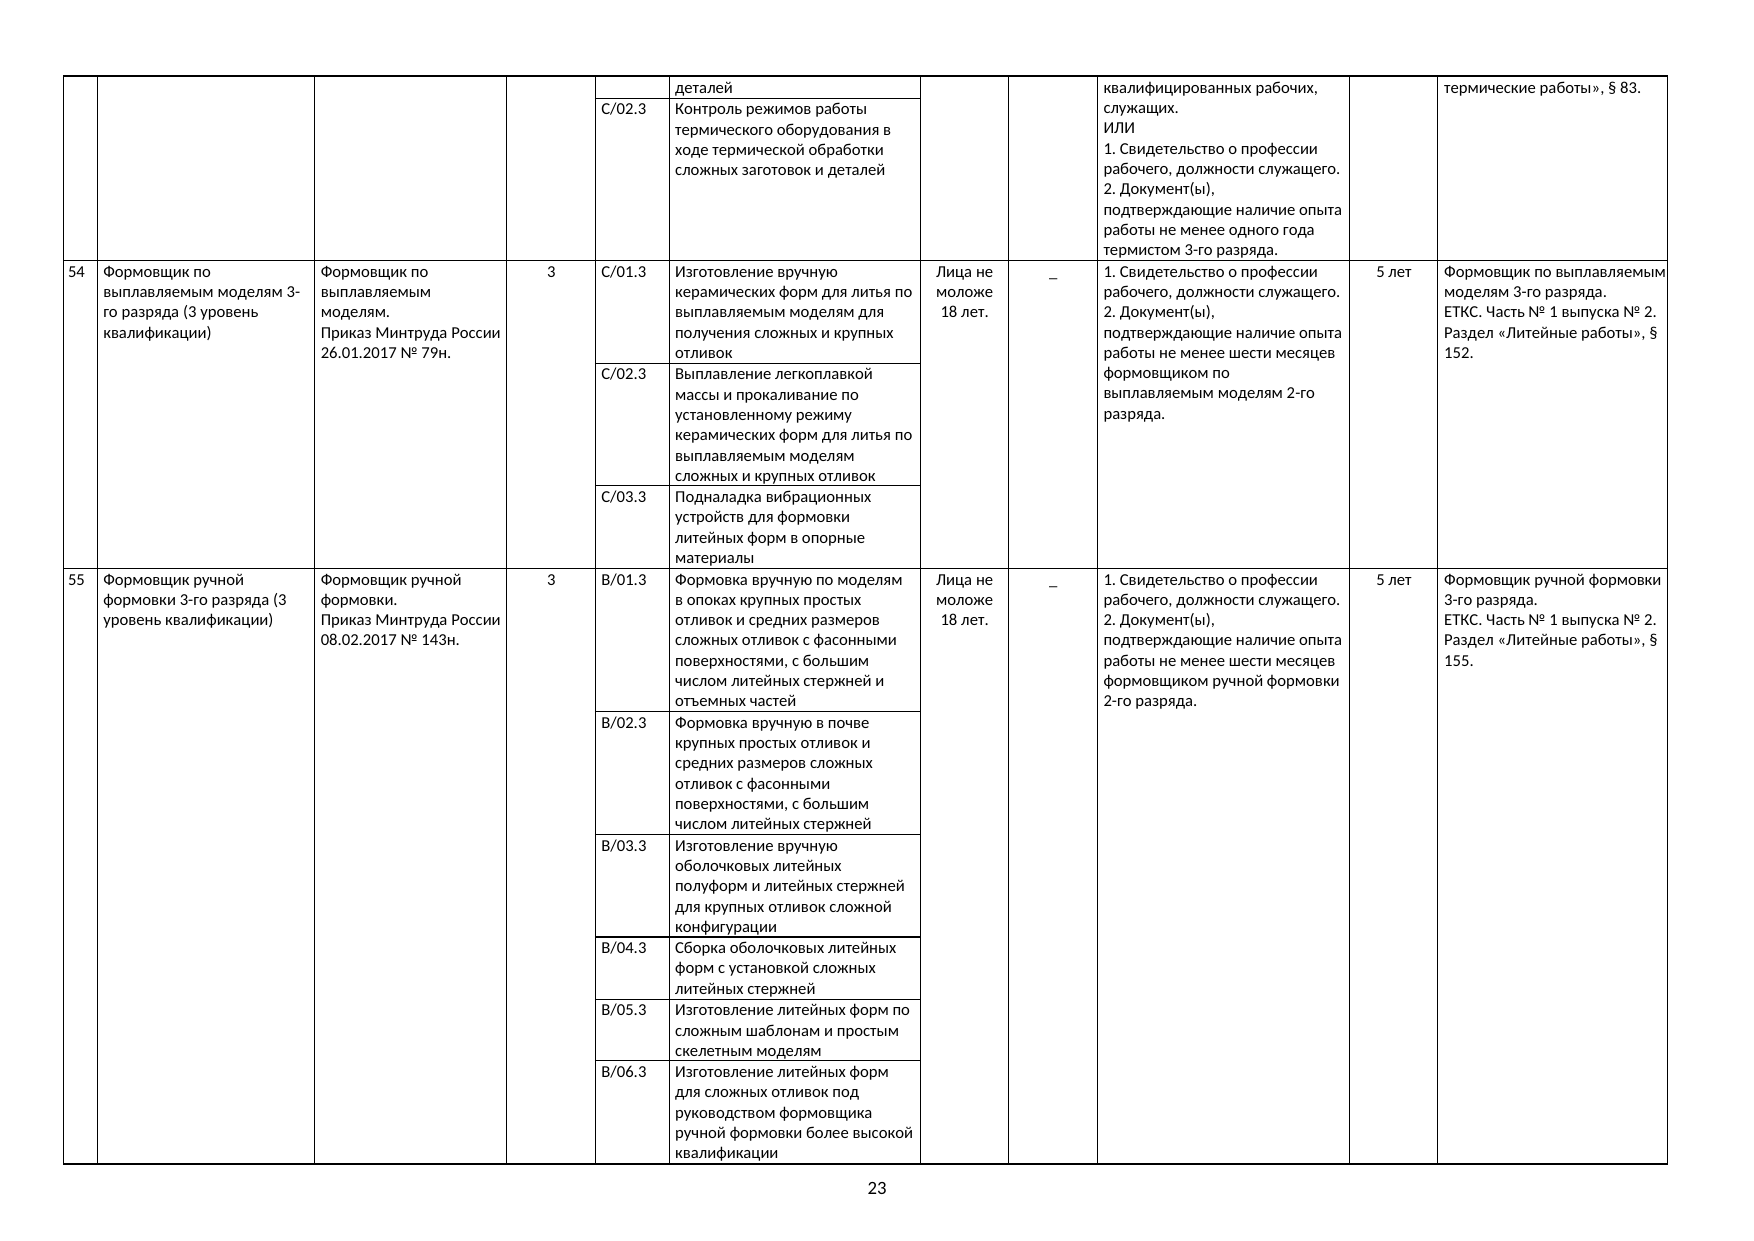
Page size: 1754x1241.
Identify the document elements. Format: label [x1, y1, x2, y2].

table_cell [670, 1000, 920, 1060]
table_cell [596, 261, 669, 363]
table_cell [1098, 569, 1349, 1163]
table_cell [670, 364, 920, 485]
table_cell [507, 261, 595, 568]
table_cell [670, 99, 920, 260]
table_cell [1098, 77, 1349, 260]
table_cell [670, 77, 920, 98]
table_cell [1350, 261, 1437, 568]
table_cell [1009, 261, 1097, 568]
table_cell [670, 569, 920, 711]
table_cell [1350, 569, 1437, 1163]
table_cell [1098, 261, 1349, 568]
table_cell [670, 938, 920, 999]
table_cell [1438, 261, 1667, 568]
table_cell [596, 77, 669, 98]
table_cell [670, 486, 920, 568]
table_cell [98, 261, 314, 568]
table_cell [64, 569, 97, 1163]
table_cell [921, 569, 1008, 1163]
table_cell [670, 712, 920, 834]
table_cell [507, 77, 595, 260]
table_cell [596, 835, 669, 936]
table_cell [507, 569, 595, 1163]
table_cell [1009, 569, 1097, 1163]
table_cell [670, 1061, 920, 1163]
table_cell [1350, 77, 1437, 260]
table_cell [921, 261, 1008, 568]
table_cell [596, 486, 669, 568]
table_cell [596, 364, 669, 485]
table_cell [670, 261, 920, 363]
table_cell [921, 77, 1008, 260]
table_cell [596, 569, 669, 711]
table_cell [315, 569, 506, 1163]
table_cell [64, 261, 97, 568]
table_cell [596, 712, 669, 834]
table_cell [98, 569, 314, 1163]
table_cell [315, 261, 506, 568]
table_cell [64, 77, 97, 260]
table_cell [596, 99, 669, 260]
table_cell [1009, 77, 1097, 260]
table_cell [98, 77, 314, 260]
table_cell [596, 938, 669, 999]
table_cell [670, 835, 920, 936]
table_cell [596, 1061, 669, 1163]
table_cell [1438, 77, 1667, 260]
table_cell [596, 1000, 669, 1060]
table_cell [1438, 569, 1667, 1163]
table_cell [315, 77, 506, 260]
